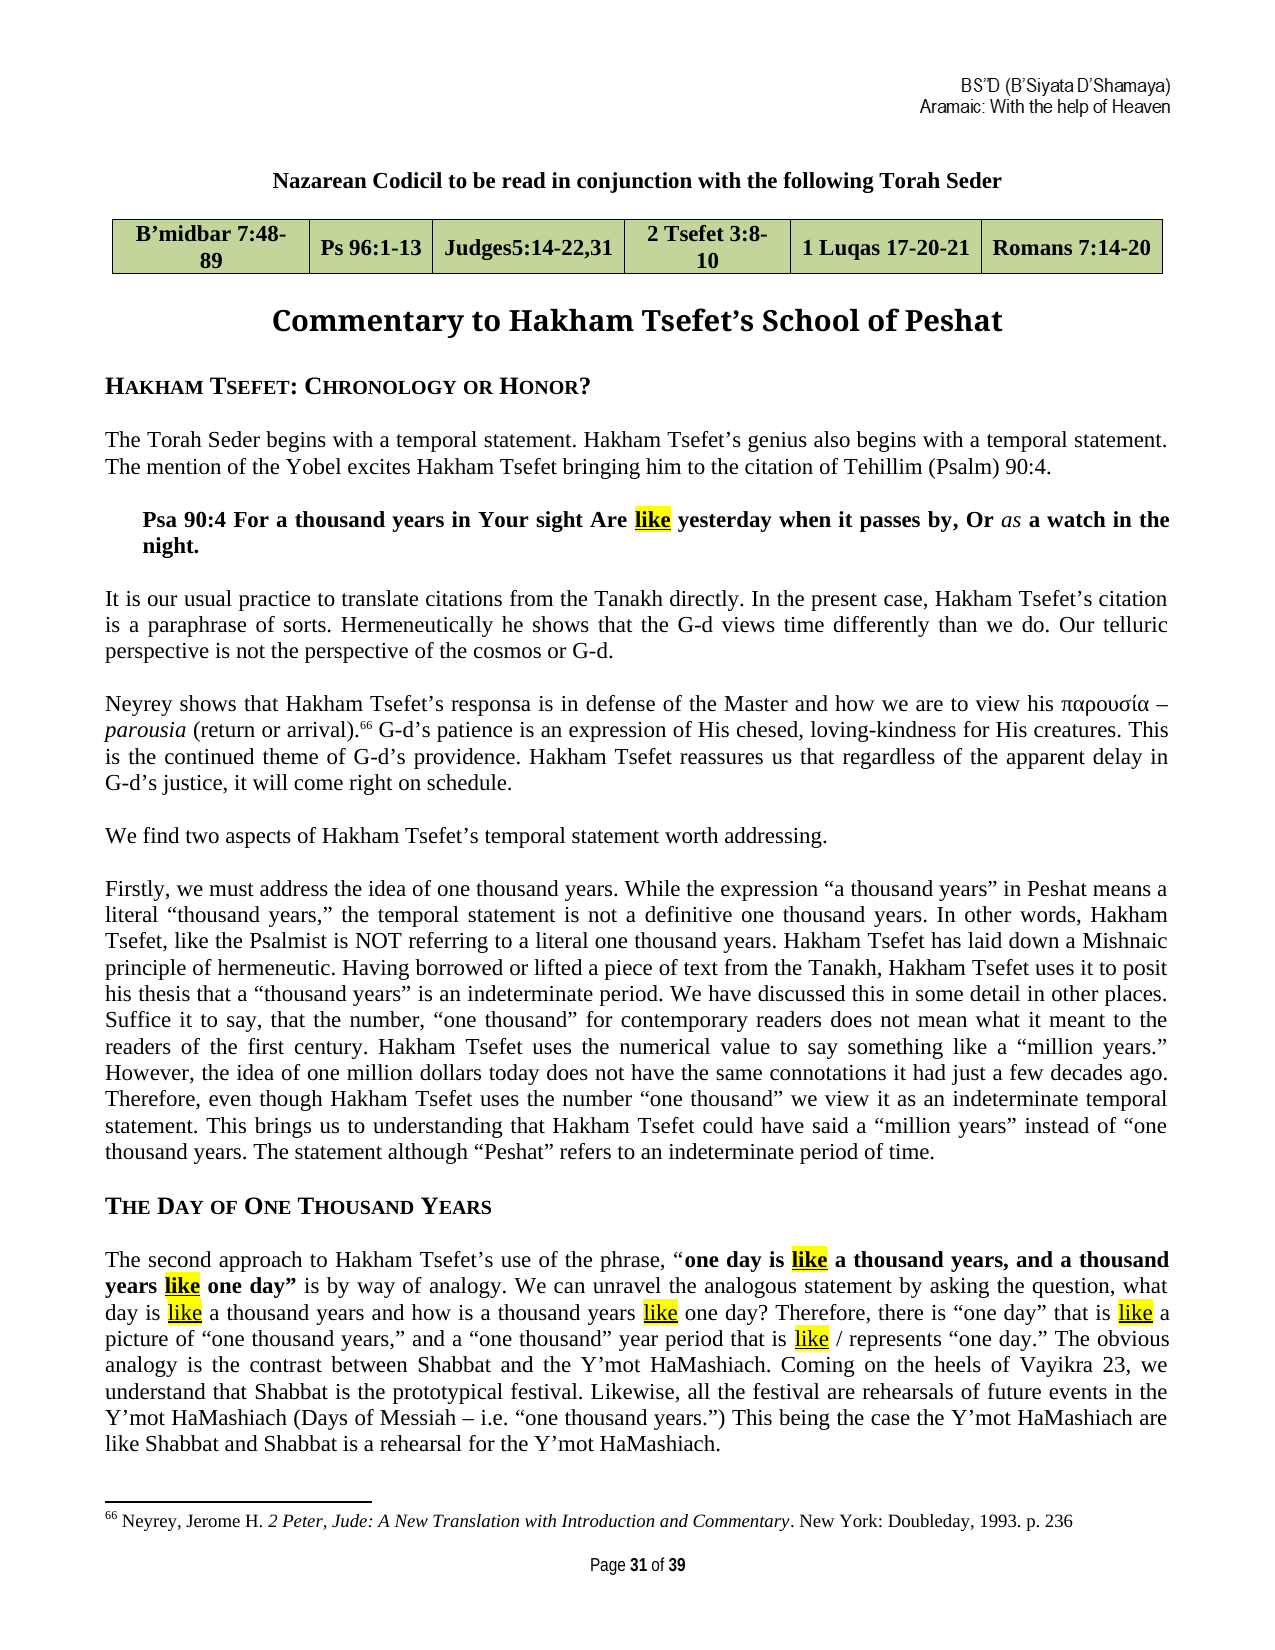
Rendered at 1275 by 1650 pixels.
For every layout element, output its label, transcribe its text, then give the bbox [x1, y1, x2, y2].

table_header Romans 7:14-20 [982, 220, 1162, 273]
text We find two aspects of Hakham Tsefet’s temporal statement worth addressing. [105, 822, 1170, 848]
text Hakham Tsefet: Chronology or Honor? [105, 371, 1170, 400]
text The Day of One Thousand Years [105, 1191, 1170, 1219]
text Psa 90:4 For a thousand years in Your sight Are like yesterday when it passes by, Or as a watch in the night. [142, 506, 1170, 558]
text Neyrey shows that Hakham Tsefet’s responsa is in defense of the Master and how we are to view his παρουσία – parousia (return or arrival). G-d’s patience is an expression of His chesed, loving-kindness for His creatures. This is the continued theme of G-d’s providence. Hakham Tsefet reassures us that regardless of the apparent delay in G-d’s justice, it will come right on schedule. [105, 690, 1170, 796]
table_header B’midbar 7:48-89 [113, 220, 309, 273]
text Nazarean Codicil to be read in conjunction with the following Torah Seder [105, 167, 1170, 193]
text Firstly, we must address the idea of one thousand years. While the expression “a thousand years” in Peshat means a literal “thousand years,” the temporal statement is not a definitive one thousand years. In other words, Hakham Tsefet, like the Psalmist is NOT referring to a literal one thousand years. Hakham Tsefet has laid down a Mishnaic principle of hermeneutic. Having borrowed or lifted a piece of text from the Tanakh, Hakham Tsefet uses it to posit his thesis that a “thousand years” is an indeterminate period. We have discussed this in some detail in other places. Suffice it to say, that the number, “one thousand” for contemporary readers does not mean what it meant to the readers of the first century. Hakham Tsefet uses the numerical value to say something like a “million years.” However, the idea of one million dollars today does not have the same connotations it had just a few decades ago. Therefore, even though Hakham Tsefet uses the number “one thousand” we view it as an indeterminate temporal statement. This brings us to understanding that Hakham Tsefet could have said a “million years” instead of “one thousand years. The statement although “Peshat” refers to an indeterminate period of time. [105, 874, 1170, 1164]
picture [105, 75, 1170, 119]
table_header Ps 96:1-13 [310, 220, 432, 273]
table_header 2 Tsefet 3:8-10 [625, 220, 790, 273]
text Commentary to Hakham Tsefet’s School of Peshat [105, 301, 1170, 340]
text The second approach to Hakham Tsefet’s use of the phrase, “one day is like a thousand years, and a thousand years like one day” is by way of analogy. We can unravel the analogous statement by asking the question, what day is like a thousand years and how is a thousand years like one day? Therefore, there is “one day” that is like a picture of “one thousand years,” and a “one thousand” year period that is like / represents “one day.” The obvious analogy is the contrast between Shabbat and the Y’mot HaMashiach. Coming on the heels of Vayikra 23, we understand that Shabbat is the prototypical festival. Likewise, all the festival are rehearsals of future events in the Y’mot HaMashiach (Days of Messiah – i.e. “one thousand years.”) This being the case the Y’mot HaMashiach are like Shabbat and Shabbat is a rehearsal for the Y’mot HaMashiach. [105, 1246, 1170, 1457]
text The Torah Seder begins with a temporal statement. Hakham Tsefet’s genius also begins with a temporal statement. The mention of the Yobel excites Hakham Tsefet bringing him to the citation of Tehillim (Psalm) 90:4. [105, 427, 1170, 479]
table_header 1 Luqas 17-20-21 [791, 220, 981, 273]
table_header Judges5:14-22,31 [433, 220, 624, 273]
text It is our usual practice to translate citations from the Tanakh directly. In the present case, Hakham Tsefet’s citation is a paraphrase of sorts. Hermeneutically he shows that the G-d views time differently than we do. Our telluric perspective is not the perspective of the cosmos or G-d. [105, 585, 1170, 664]
